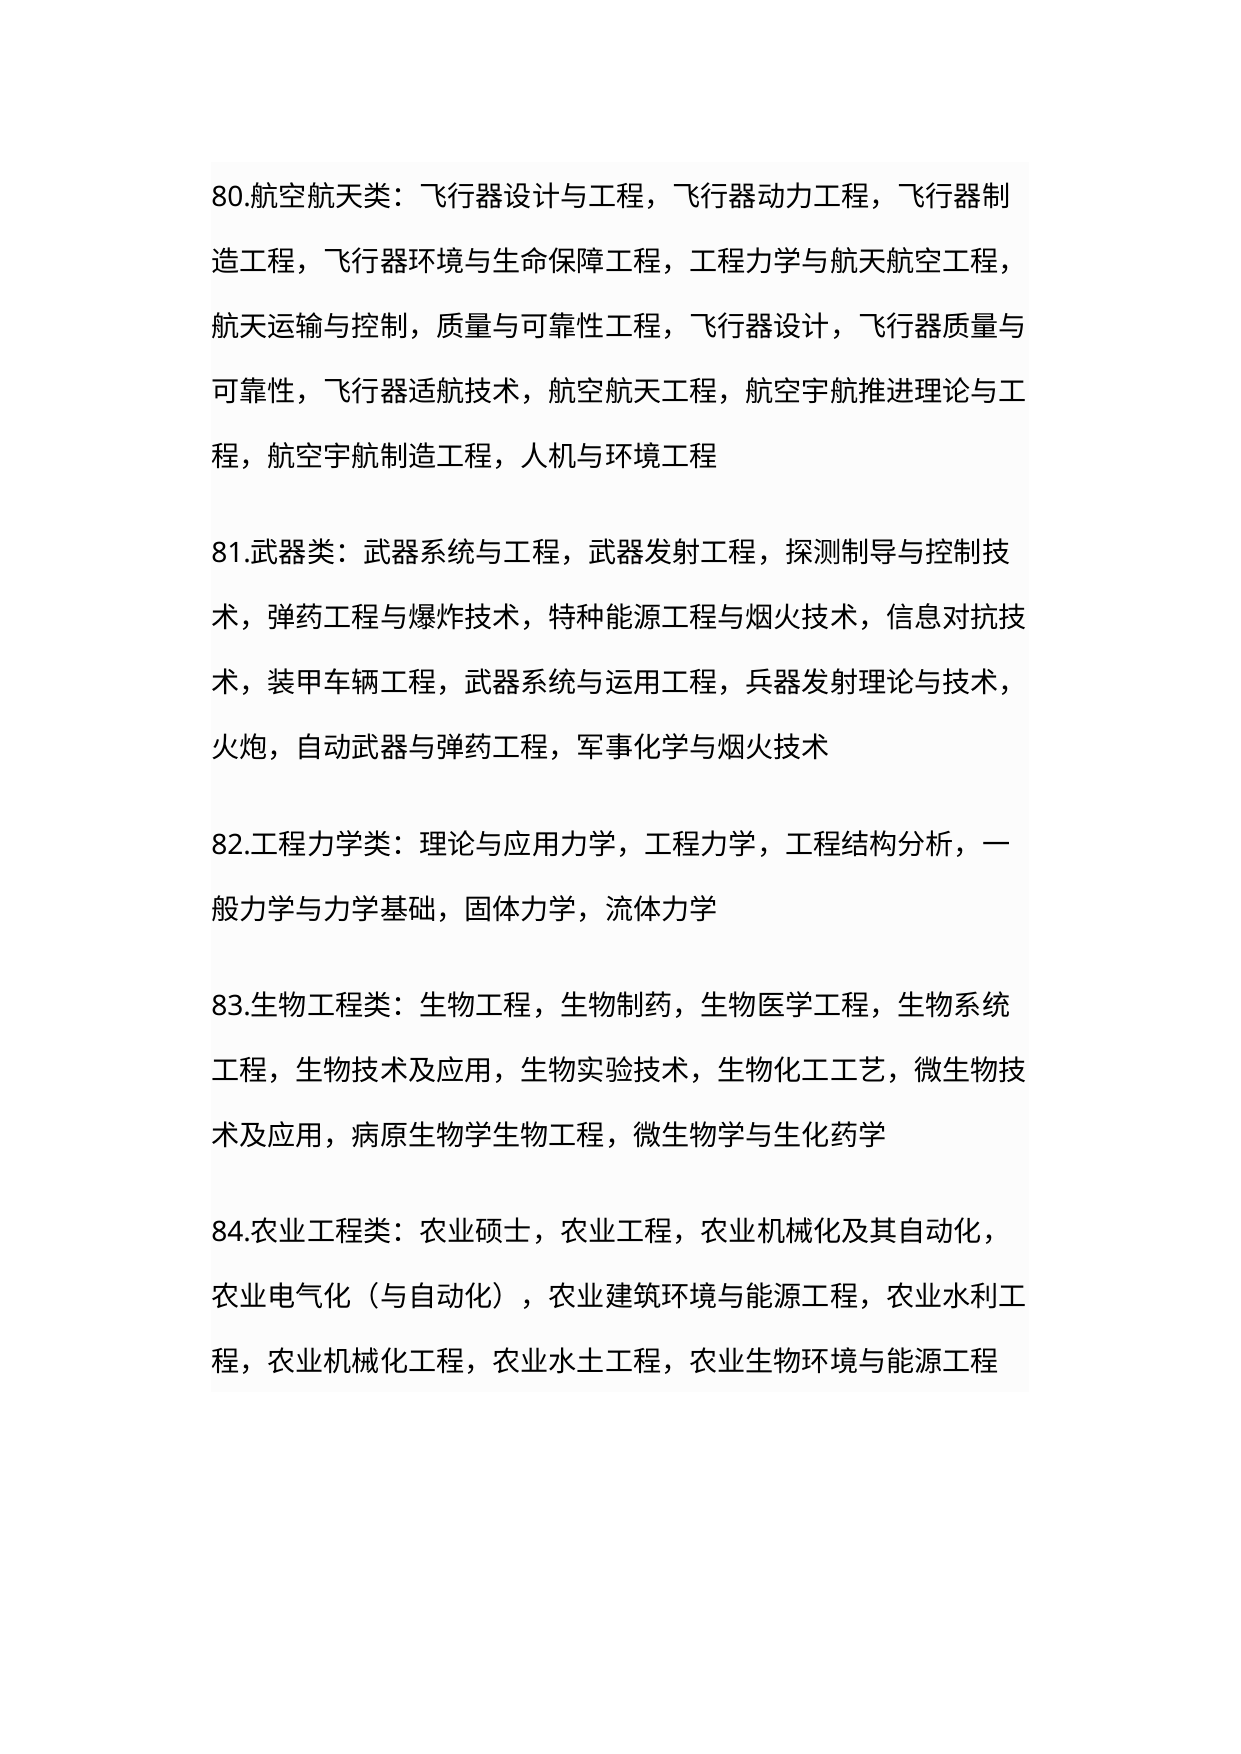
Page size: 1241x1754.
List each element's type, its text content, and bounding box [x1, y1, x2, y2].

text 82.工程力学类：理论与应用力学，工程力学，工程结构分析，一般力学与力学基础，固体力学，流体力学 [211, 809, 1029, 939]
text 81.武器类：武器系统与工程，武器发射工程，探测制导与控制技术，弹药工程与爆炸技术，特种能源工程与烟火技术，信息对抗技术，装甲车辆工程，武器系统与运用工程，兵器发射理论与技术，火炮，自动武器与弹药工程，军事化学与烟火技术 [211, 518, 1029, 778]
text 83.生物工程类：生物工程，生物制药，生物医学工程，生物系统工程，生物技术及应用，生物实验技术，生物化工工艺，微生物技术及应用，病原生物学生物工程，微生物学与生化药学 [211, 971, 1029, 1166]
text 84.农业工程类：农业硕士，农业工程，农业机械化及其自动化，农业电气化（与自动化），农业建筑环境与能源工程，农业水利工程，农业机械化工程，农业水土工程，农业生物环境与能源工程 [211, 1197, 1029, 1392]
text 80.航空航天类：飞行器设计与工程，飞行器动力工程，飞行器制造工程，飞行器环境与生命保障工程，工程力学与航天航空工程，航天运输与控制，质量与可靠性工程，飞行器设计，飞行器质量与可靠性，飞行器适航技术，航空航天工程，航空宇航推进理论与工程，航空宇航制造工程，人机与环境工程 [211, 162, 1029, 487]
